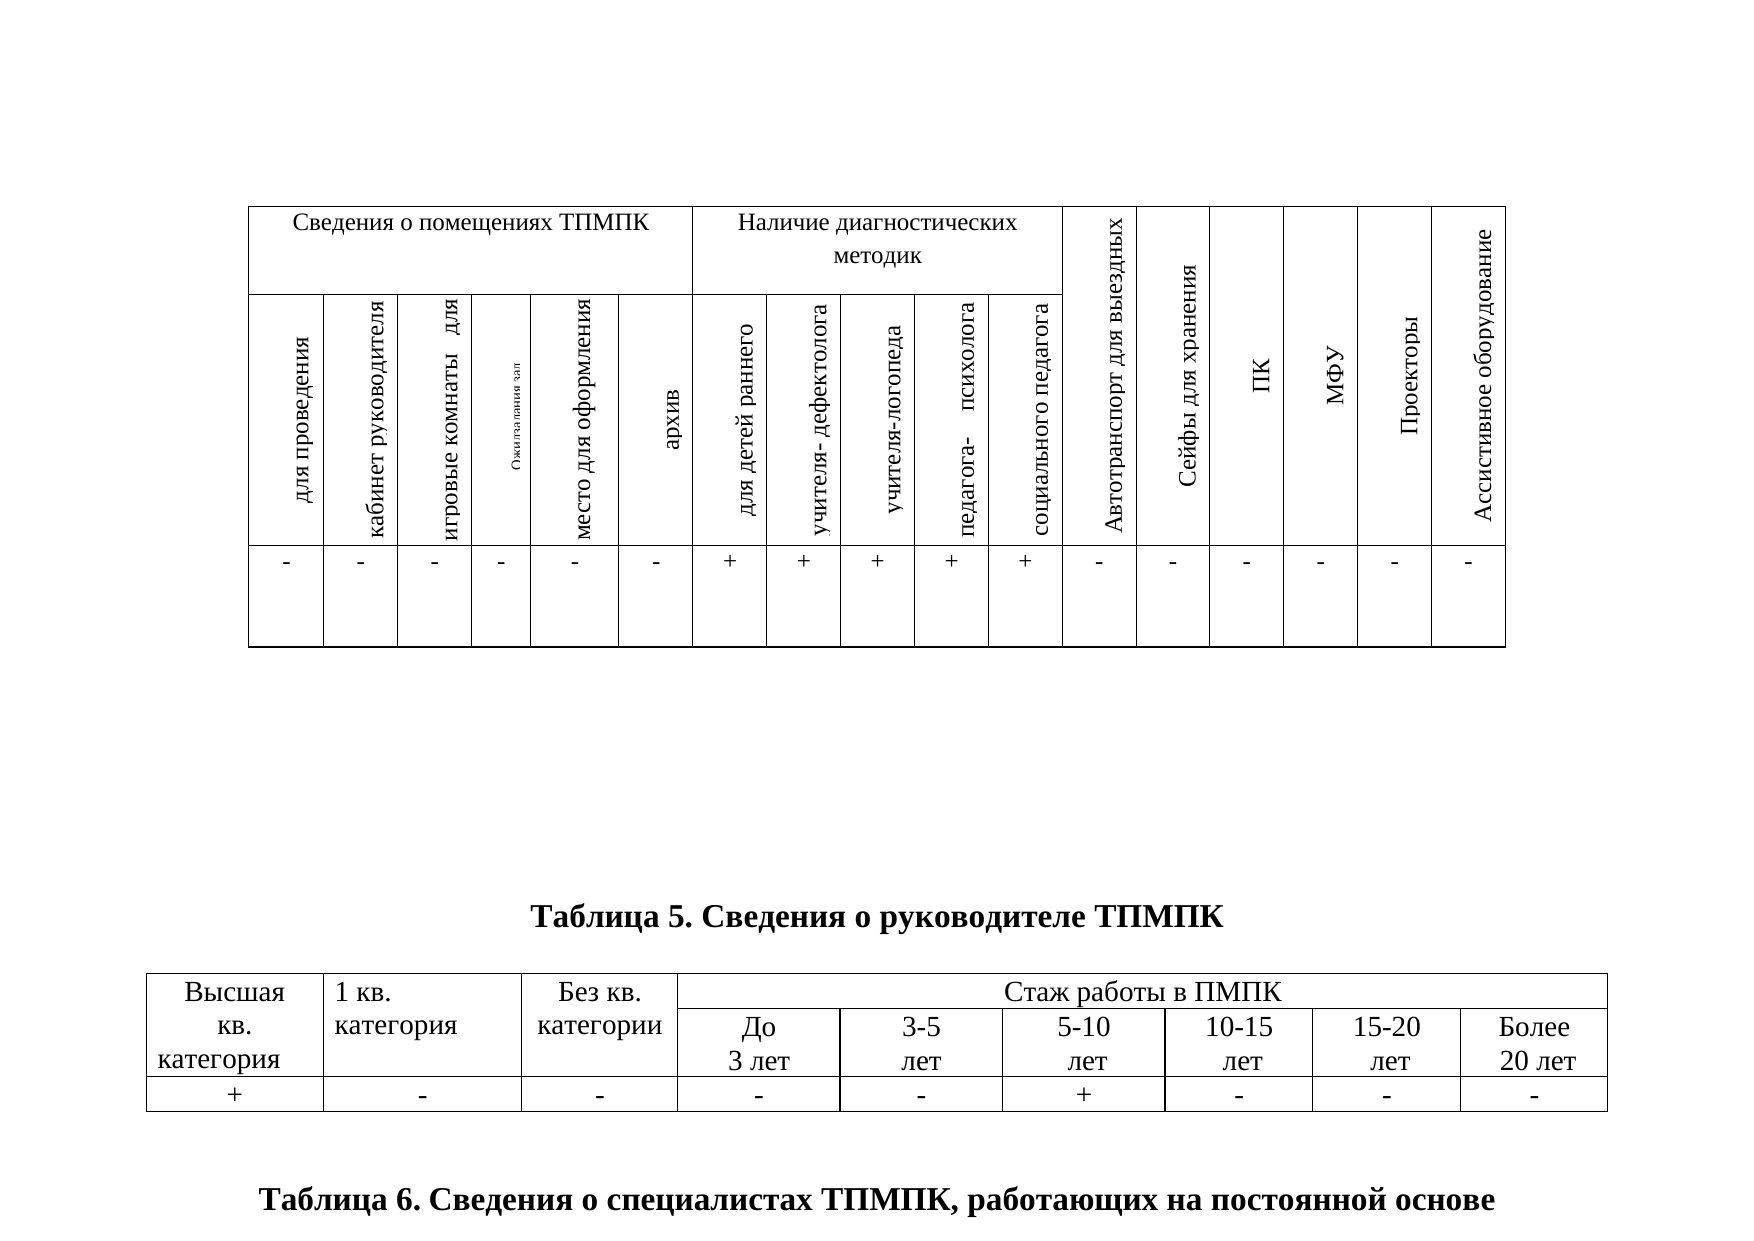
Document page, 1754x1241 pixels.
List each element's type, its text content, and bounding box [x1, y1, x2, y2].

text Таблица 5. Сведения о руководителе ТПМПК [118, 896, 1636, 934]
table_cell До 3 лет [678, 1009, 839, 1076]
table_cell - [1313, 1077, 1460, 1111]
table_cell + [915, 546, 988, 646]
table_header Ассистивное оборудование [1432, 207, 1505, 545]
table_cell 15-20 лет [1313, 1009, 1460, 1076]
table_cell + [1003, 1077, 1164, 1111]
table_cell социального педагога [989, 295, 1062, 545]
table_header Сведения о помещениях ТПМПК [249, 207, 692, 294]
table_cell кабинет руководителя [324, 295, 397, 545]
table_header 1 кв. категория [324, 974, 521, 1076]
table_cell для детей раннего возраста [693, 295, 766, 545]
table_cell - [1063, 546, 1136, 646]
table_cell - [324, 1077, 521, 1111]
text Таблица 6. Сведения о специалистах ТПМПК, работающих на постоянной основе [118, 1179, 1636, 1217]
table_cell - [398, 546, 471, 646]
table_cell Ожидзалания зал [472, 295, 530, 545]
table_cell - [249, 546, 323, 646]
table_cell для проведения обследования [249, 295, 323, 545]
table_header Сейфы для хранения документации [1137, 207, 1209, 545]
table_cell 3-5 лет [841, 1009, 1002, 1076]
table_header Стаж работы в ПМПК [678, 974, 1607, 1008]
table_cell игровые комнаты для адаптации [398, 295, 471, 545]
table_cell + [841, 546, 914, 646]
table_cell - [619, 546, 692, 646]
table_cell архив [619, 295, 692, 545]
table_header ПК [1210, 207, 1283, 545]
table_cell - [678, 1077, 839, 1111]
table_cell - [841, 1077, 1002, 1111]
table_cell Более 20 лет [1461, 1009, 1607, 1076]
table_header Проекторы [1358, 207, 1431, 545]
table_cell учителя- дефектолога [767, 295, 840, 545]
table_cell - [1461, 1077, 1607, 1111]
table_cell - [324, 546, 397, 646]
table_header Наличие диагностических методик [693, 207, 1062, 294]
table_cell - [1358, 546, 1431, 646]
table_header Без кв. категории [522, 974, 677, 1076]
table_cell место для оформления документов [531, 295, 618, 545]
table_cell педагога- психолога [915, 295, 988, 545]
table_cell - [1210, 546, 1283, 646]
table_cell - [1166, 1077, 1312, 1111]
table_cell - [472, 546, 530, 646]
table_cell + [147, 1077, 323, 1111]
table_cell - [1284, 546, 1357, 646]
table_cell - [531, 546, 618, 646]
table_cell + [767, 546, 840, 646]
table_cell + [989, 546, 1062, 646]
table_cell - [1137, 546, 1209, 646]
table_cell 10-15 лет [1166, 1009, 1312, 1076]
table_header МФУ [1284, 207, 1357, 545]
table_cell - [522, 1077, 677, 1111]
table_cell учителя-логопеда [841, 295, 914, 545]
table_header Автотранспорт для выездных сессий [1063, 207, 1136, 545]
table_cell 5-10 лет [1003, 1009, 1164, 1076]
table_cell + [693, 546, 766, 646]
table_cell - [1432, 546, 1505, 646]
table_header Высшая кв. категория [147, 974, 323, 1076]
